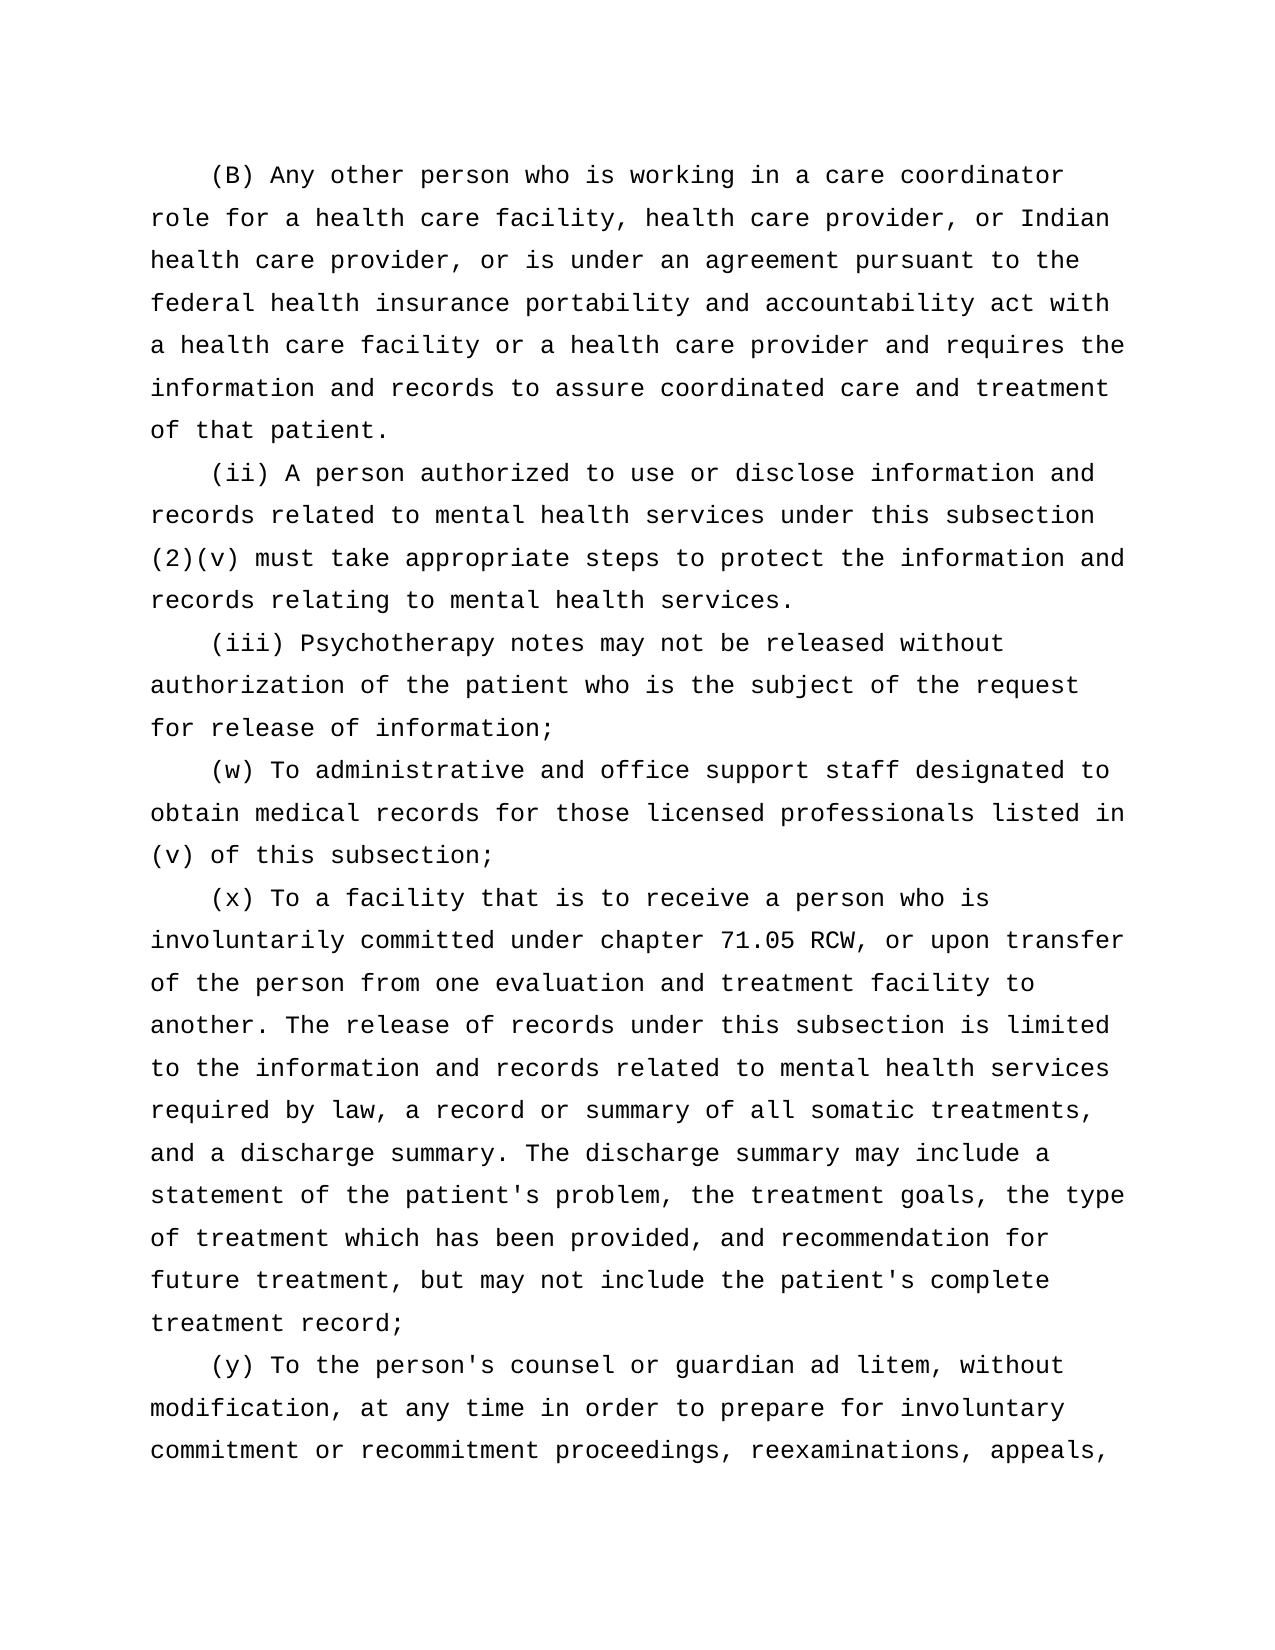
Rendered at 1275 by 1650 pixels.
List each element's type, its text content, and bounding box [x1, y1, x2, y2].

text (iii) Psychotherapy notes may not be released without authorization of the patient who is the subject of the request for release of information; [150, 617, 1125, 745]
text (w) To administrative and office support staff designated to obtain medical records for those licensed professionals listed in (v) of this subsection; [150, 745, 1125, 872]
text (ii) A person authorized to use or disclose information and records related to mental health services under this subsection (2)(v) must take appropriate steps to protect the information and records relating to mental health services. [150, 447, 1125, 617]
text (x) To a facility that is to receive a person who is involuntarily committed under chapter 71.05 RCW, or upon transfer of the person from one evaluation and treatment facility to another. The release of records under this subsection is limited to the information and records related to mental health services required by law, a record or summary of all somatic treatments, and a discharge summary. The discharge summary may include a statement of the patient's problem, the treatment goals, the type of treatment which has been provided, and recommendation for future treatment, but may not include the patient's complete treatment record; [150, 872, 1125, 1340]
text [150, 1340, 1125, 1467]
text (B) Any other person who is working in a care coordinator role for a health care facility, health care provider, or Indian health care provider, or is under an agreement pursuant to the federal health insurance portability and accountability act with a health care facility or a health care provider and requires the information and records to assure coordinated care and treatment of that patient. [150, 150, 1125, 447]
